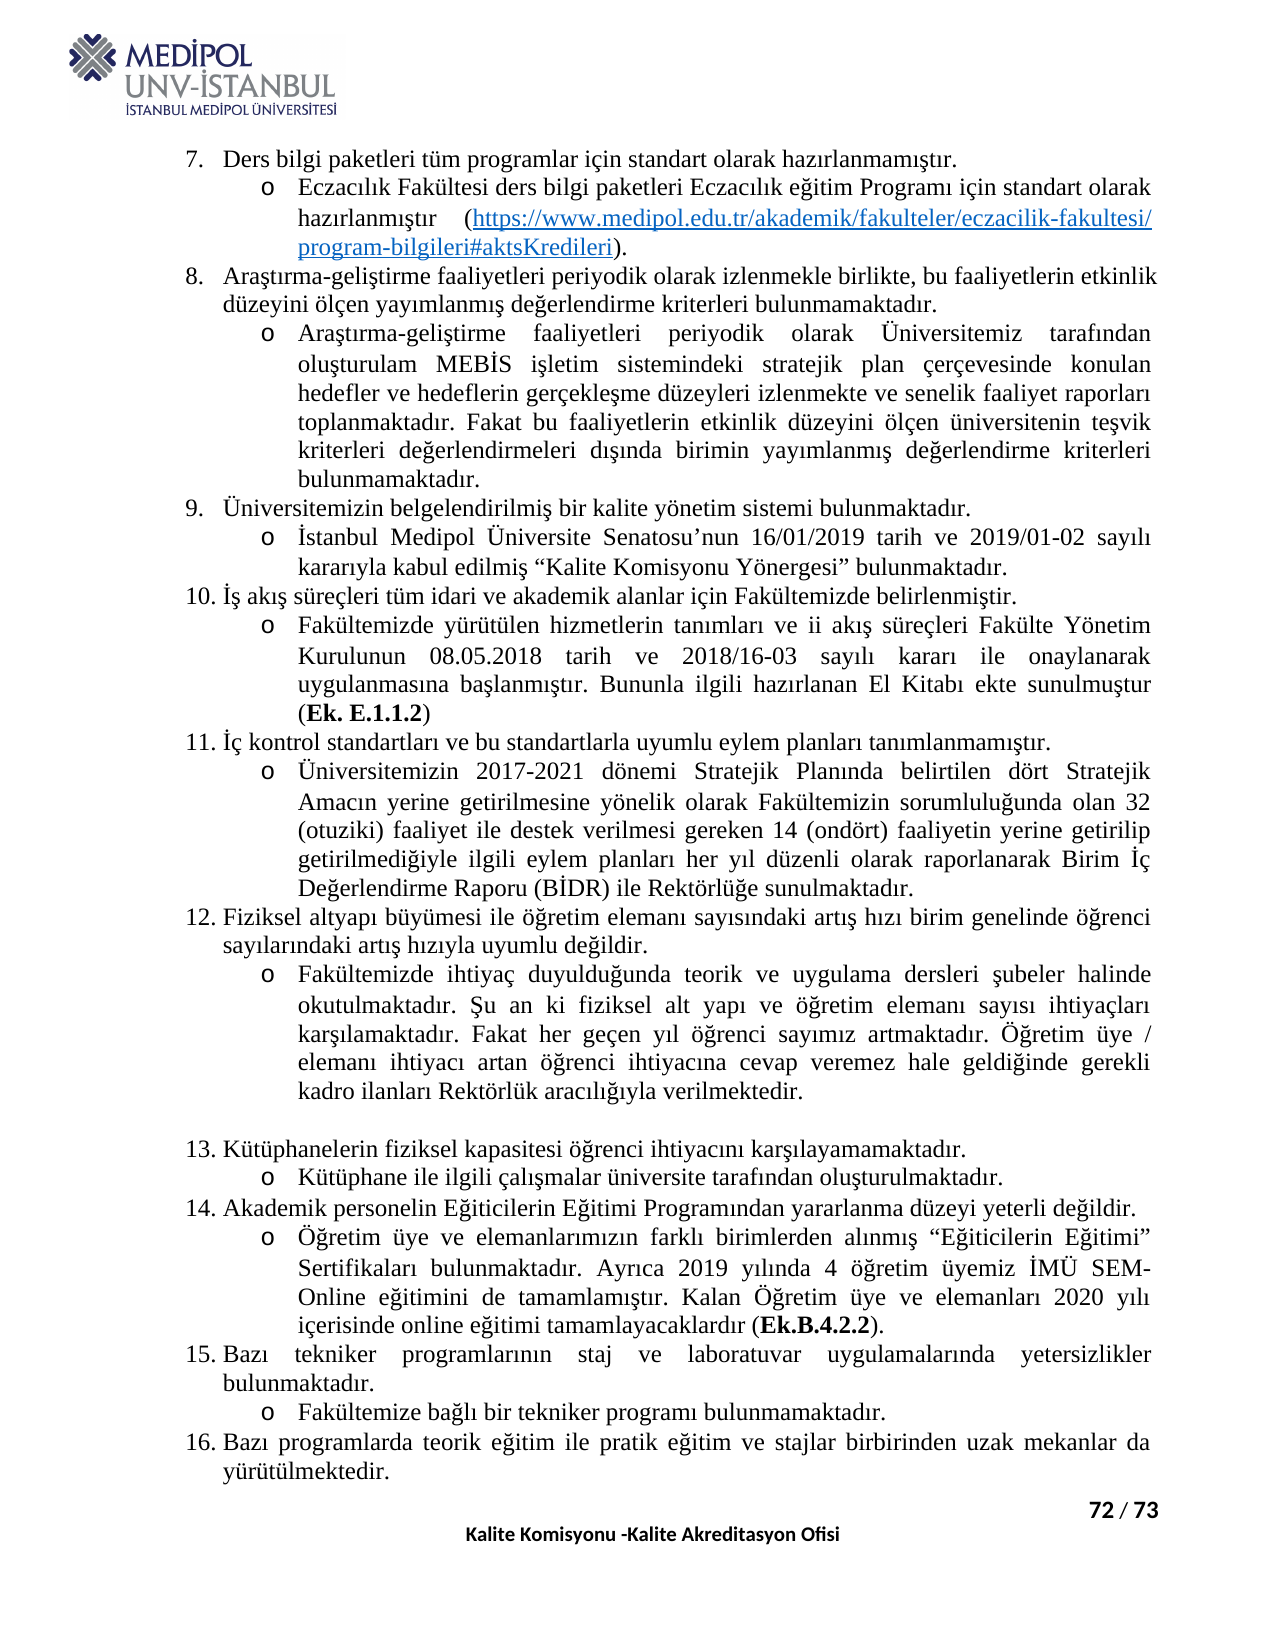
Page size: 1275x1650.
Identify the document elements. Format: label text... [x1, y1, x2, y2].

list Ders bilgi paketleri tüm programlar için standart olarak hazırlanmamıştır. [185, 144, 1152, 172]
list Fakültemize bağlı bir tekniker programı bulunmamaktadır. [260, 1397, 1152, 1427]
list Bazı programlarda teorik eğitim ile pratik eğitim ve stajlar birbirinden uzak mekanlar da yürütülmektedir. [185, 1427, 1152, 1485]
list Akademik personelin Eğiticilerin Eğitimi Programından yararlanma düzeyi yeterli değildir. [185, 1193, 1152, 1222]
list Bazı tekniker programlarının staj ve laboratuvar uygulamalarında yetersizlikler bulunmaktadır. [185, 1339, 1152, 1397]
list Araştırma-geliştirme faaliyetleri periyodik olarak izlenmekle birlikte, bu faaliyetlerin etkinlik düzeyini ölçen yayımlanmış değerlendirme kriterleri bulunmamaktadır. [185, 261, 1158, 318]
list Fakültemizde yürütülen hizmetlerin tanımları ve ii akış süreçleri Fakülte Yönetim Kurulunun 08.05.2018 tarih ve 2018/16-03 sayılı kararı ile onaylanarak uygulanmasına başlanmıştır. Bununla ilgili hazırlanan El Kitabı ekte sunulmuştur (Ek. E.1.1.2) [260, 610, 1152, 727]
list Öğretim üye ve elemanlarımızın farklı birimlerden alınmış “Eğiticilerin Eğitimi” Sertifikaları bulunmaktadır. Ayrıca 2019 yılında 4 öğretim üyemiz İMÜ SEM-Online eğitimini de tamamlamıştır. Kalan Öğretim üye ve elemanları 2020 yılı içerisinde online eğitimi tamamlayacaklardır (Ek.B.4.2.2). [260, 1222, 1152, 1339]
list Üniversitemizin belgelendirilmiş bir kalite yönetim sistemi bulunmaktadır. [185, 493, 1152, 522]
list Kütüphanelerin fiziksel kapasitesi öğrenci ihtiyacını karşılayamamaktadır. [185, 1134, 1152, 1162]
list Kütüphane ile ilgili çalışmalar üniversite tarafından oluşturulmaktadır. [260, 1162, 1152, 1193]
list İş akış süreçleri tüm idari ve akademik alanlar için Fakültemizde belirlenmiştir. [185, 581, 1152, 610]
list Araştırma-geliştirme faaliyetleri periyodik olarak Üniversitemiz tarafından oluşturulam MEBİS işletim sistemindeki stratejik plan çerçevesinde konulan hedefler ve hedeflerin gerçekleşme düzeyleri izlenmekte ve senelik faaliyet raporları toplanmaktadır. Fakat bu faaliyetlerin etkinlik düzeyini ölçen üniversitenin teşvik kriterleri değerlendirmeleri dışında birimin yayımlanmış değerlendirme kriterleri bulunmamaktadır. [260, 318, 1152, 493]
list Fiziksel altyapı büyümesi ile öğretim elemanı sayısındaki artış hızı birim genelinde öğrenci sayılarındaki artış hızıyla uyumlu değildir. [185, 902, 1152, 959]
list Üniversitemizin 2017-2021 dönemi Stratejik Planında belirtilen dört Stratejik Amacın yerine getirilmesine yönelik olarak Fakültemizin sorumluluğunda olan 32 (otuziki) faaliyet ile destek verilmesi gereken 14 (ondört) faaliyetin yerine getirilip getirilmediğiyle ilgili eylem planları her yıl düzenli olarak raporlanarak Birim İç Değerlendirme Raporu (BİDR) ile Rektörlüğe sunulmaktadır. [260, 756, 1152, 902]
picture [69, 34, 346, 120]
list İç kontrol standartları ve bu standartlarla uyumlu eylem planları tanımlanmamıştır. [185, 727, 1152, 756]
list Fakültemizde ihtiyaç duyulduğunda teorik ve uygulama dersleri şubeler halinde okutulmaktadır. Şu an ki fiziksel alt yapı ve öğretim elemanı sayısı ihtiyaçları karşılamaktadır. Fakat her geçen yıl öğrenci sayımız artmaktadır. Öğretim üye / elemanı ihtiyacı artan öğrenci ihtiyacına cevap veremez hale geldiğinde gerekli kadro ilanları Rektörlük aracılığıyla verilmektedir. [260, 959, 1152, 1105]
list Eczacılık Fakültesi ders bilgi paketleri Eczacılık eğitim Programı için standart olarak hazırlanmıştır (https://www.medipol.edu.tr/akademik/fakulteler/eczacilik-fakultesi/program-bilgileri#aktsKredileri). [260, 172, 1152, 261]
list İstanbul Medipol Üniversite Senatosu’nun 16/01/2019 tarih ve 2019/01-02 sayılı kararıyla kabul edilmiş “Kalite Komisyonu Yönergesi” bulunmaktadır. [260, 522, 1152, 581]
